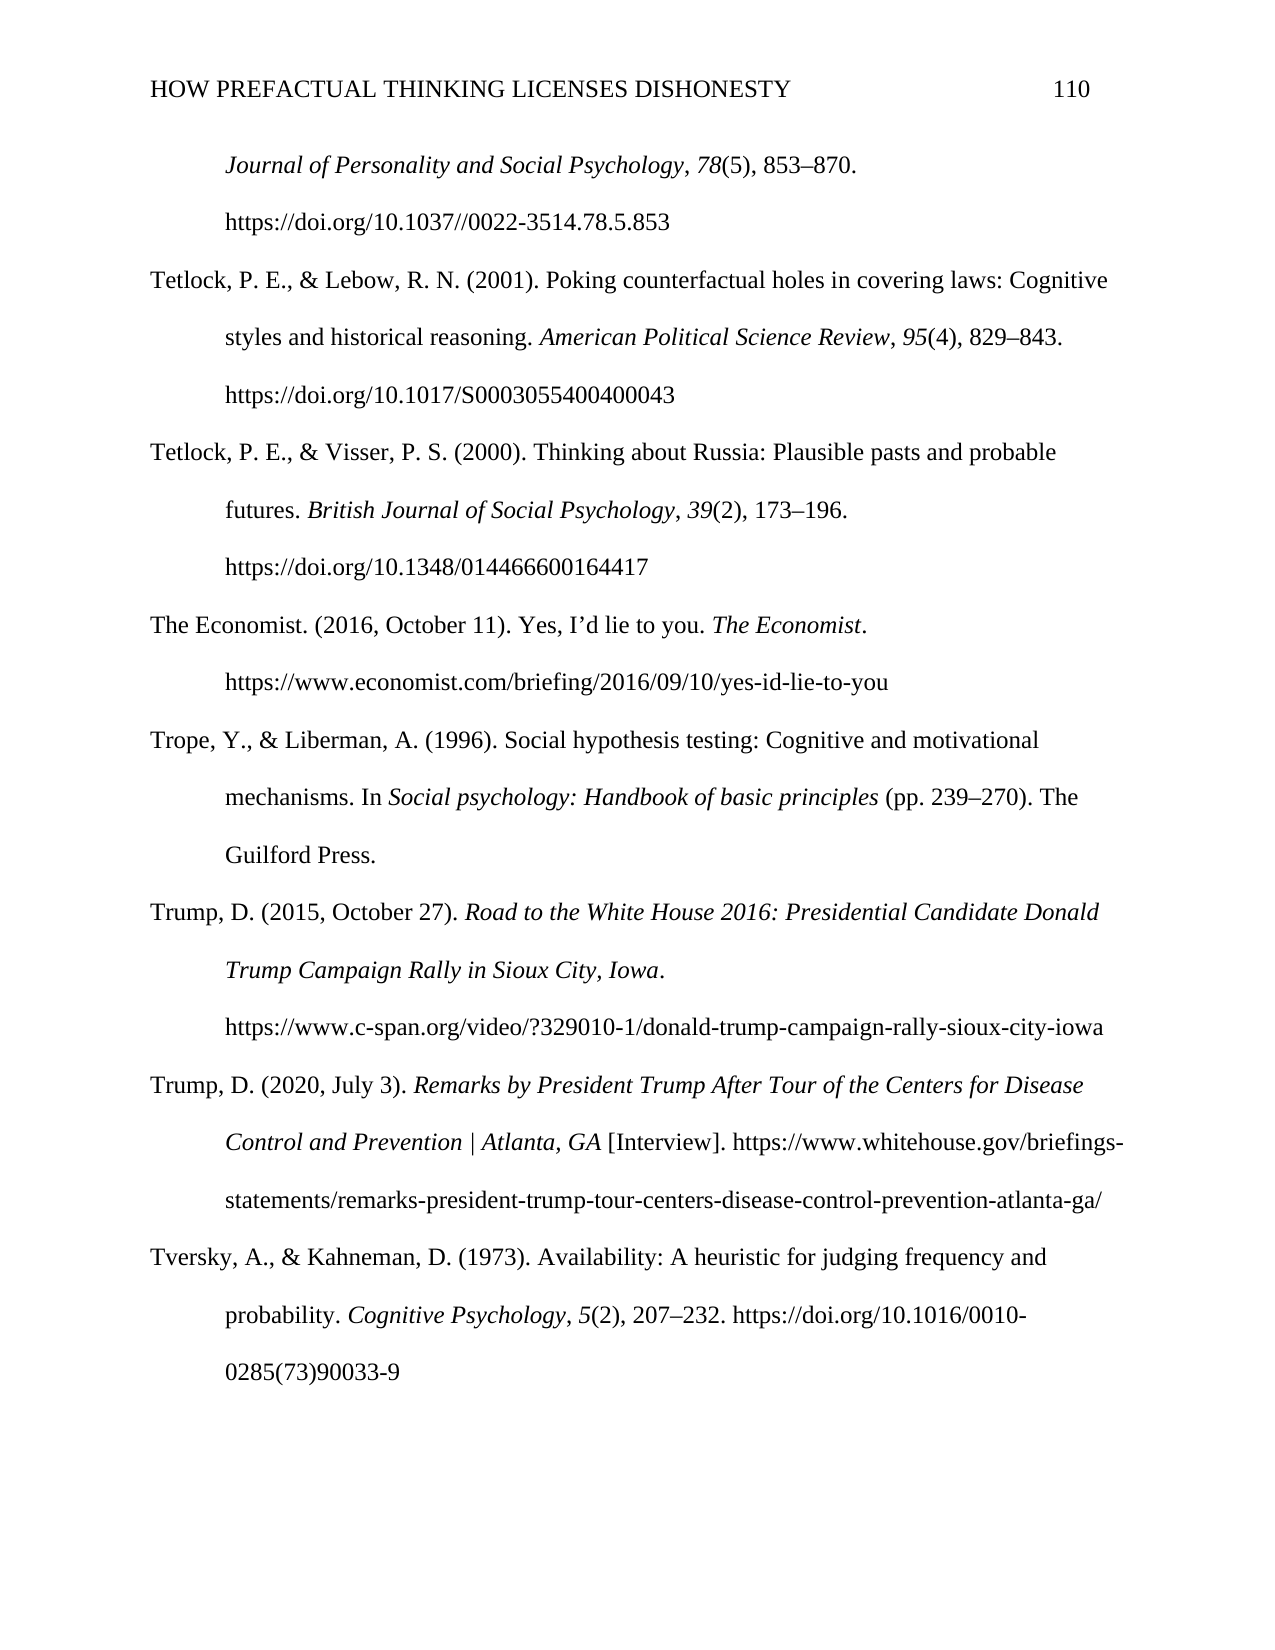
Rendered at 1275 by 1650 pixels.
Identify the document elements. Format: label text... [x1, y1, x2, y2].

text Trump, D. (2015, October 27). Road to the White House 2016: Presidential Candidate Donald Trump Campaign Rally in Sioux City, Iowa. https://www.c-span.org/video/?329010-1/donald-trump-campaign-rally-sioux-city-iowa [150, 897, 1125, 1041]
text Trump, D. (2020, July 3). Remarks by President Trump After Tour of the Centers for Disease Control and Prevention | Atlanta, GA [Interview]. https://www.whitehouse.gov/briefings-statements/remarks-president-trump-tour-centers-disease-control-prevention-atlanta-ga/ [150, 1070, 1125, 1214]
text Tversky, A., & Kahneman, D. (1973). Availability: A heuristic for judging frequency and probability. Cognitive Psychology, 5(2), 207–232. https://doi.org/10.1016/0010-0285(73)90033-9 [150, 1242, 1125, 1386]
text Tetlock, P. E., & Lebow, R. N. (2001). Poking counterfactual holes in covering laws: Cognitive styles and historical reasoning. American Political Science Review, 95(4), 829–843. https://doi.org/10.1017/S0003055400400043 [150, 265, 1125, 409]
text Trope, Y., & Liberman, A. (1996). Social hypothesis testing: Cognitive and motivational mechanisms. In Social psychology: Handbook of basic principles (pp. 239–270). The Guilford Press. [150, 725, 1125, 869]
text Tetlock, P. E., & Visser, P. S. (2000). Thinking about Russia: Plausible pasts and probable futures. British Journal of Social Psychology, 39(2), 173–196. https://doi.org/10.1348/014466600164417 [150, 437, 1125, 581]
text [150, 150, 1125, 236]
text The Economist. (2016, October 11). Yes, I’d lie to you. The Economist. https://www.economist.com/briefing/2016/09/10/yes-id-lie-to-you [150, 610, 1125, 696]
